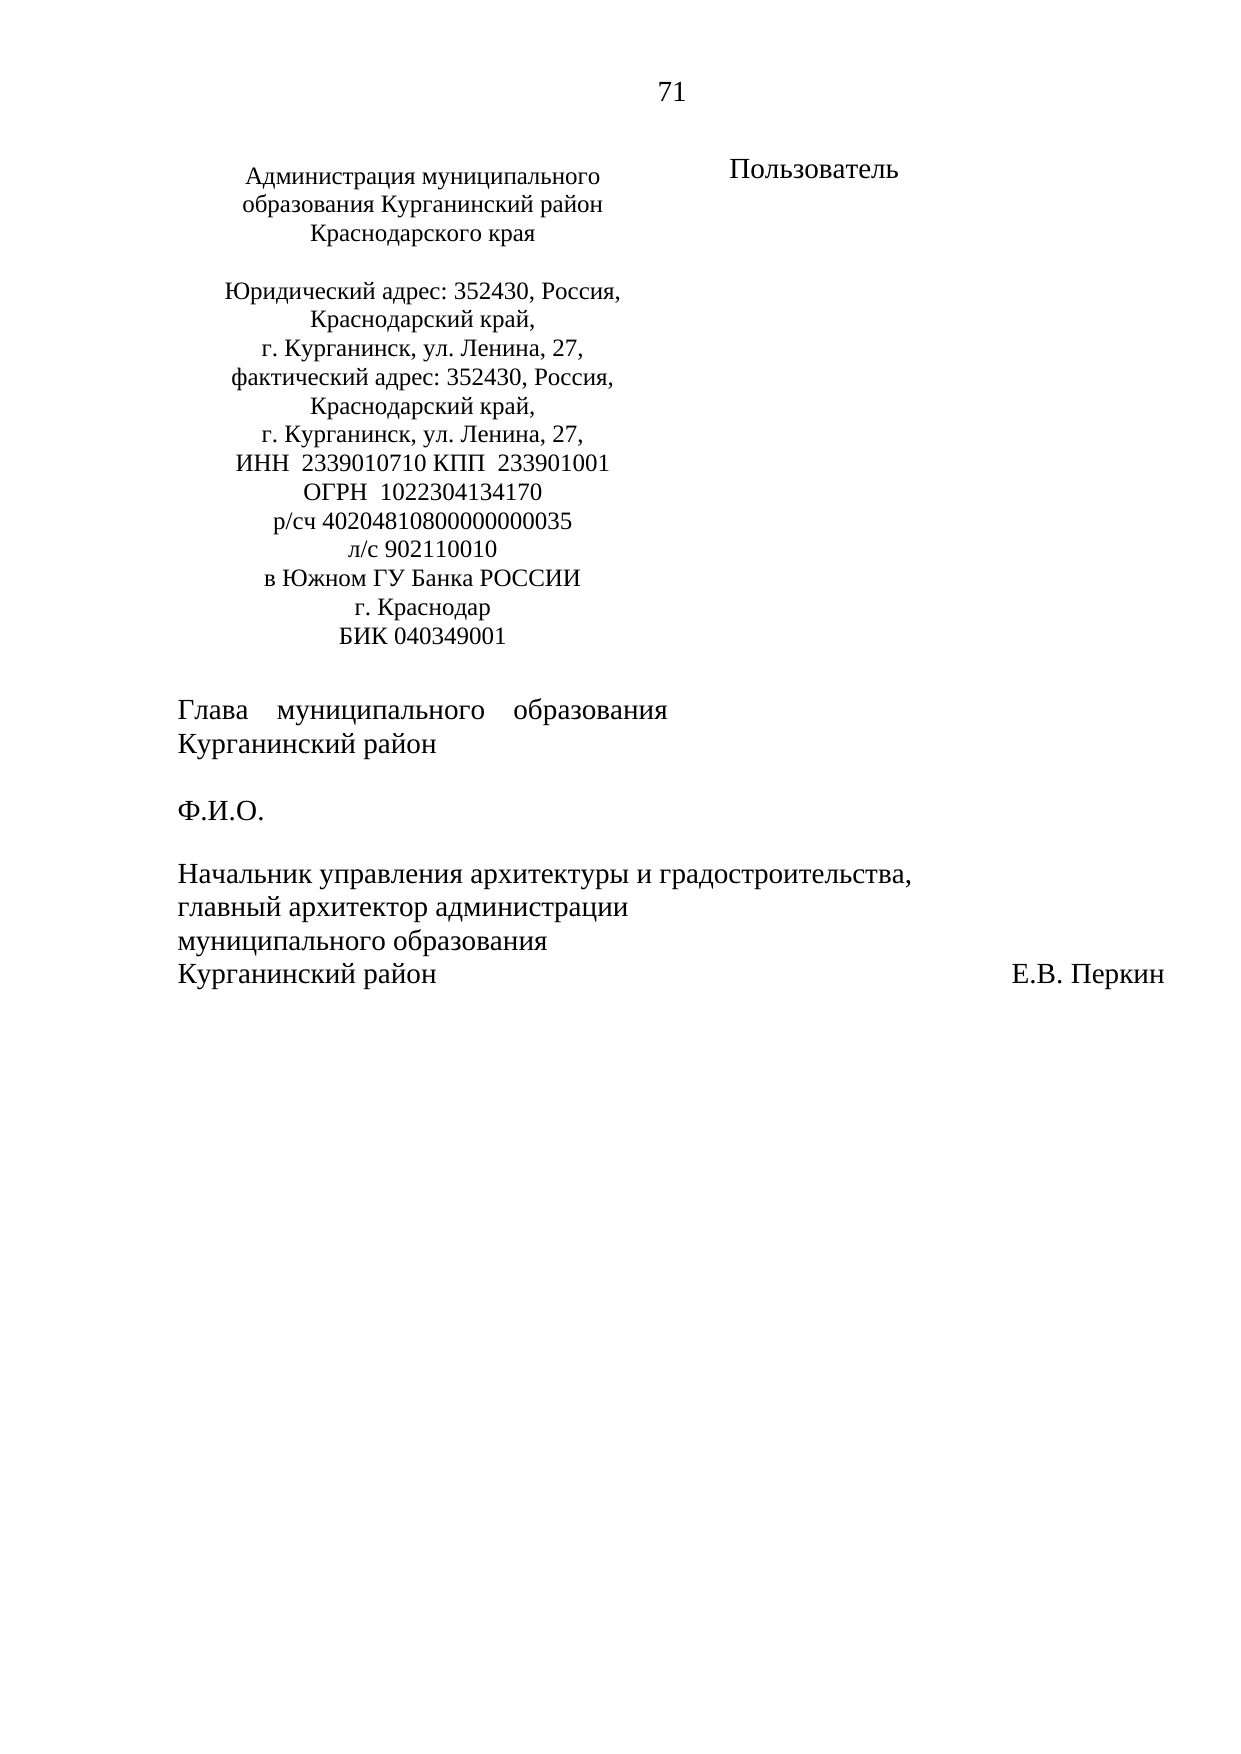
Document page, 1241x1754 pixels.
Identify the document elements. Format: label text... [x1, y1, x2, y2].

text главный архитектор администрации [177, 889, 1167, 923]
table_cell Глава муниципального образования Курганинский район Ф.И.О. [166, 693, 679, 827]
text Начальник управления архитектуры и градостроительства, [177, 856, 1167, 889]
text Пользователь [177, 152, 1167, 185]
text Курганинский район Е.В. Перкин [177, 957, 1167, 990]
table_header Администрация муниципального образования Курганинский район Краснодарского края Юридический адрес: 352430, Россия, Краснодарский край, г. Курганинск, ул. Ленина, 27, фактический адрес: 352430, Россия, Краснодарский край, г. Курганинск, ул. Ленина, 27, ИНН 2339010710 КПП 233901001 ОГРН 1022304134170 р/сч 40204810800000000035 л/с 902110010 в Южном ГУ Банка РОССИИ г. Краснодар БИК 040349001 [166, 161, 679, 692]
text муниципального образования [177, 923, 1167, 957]
